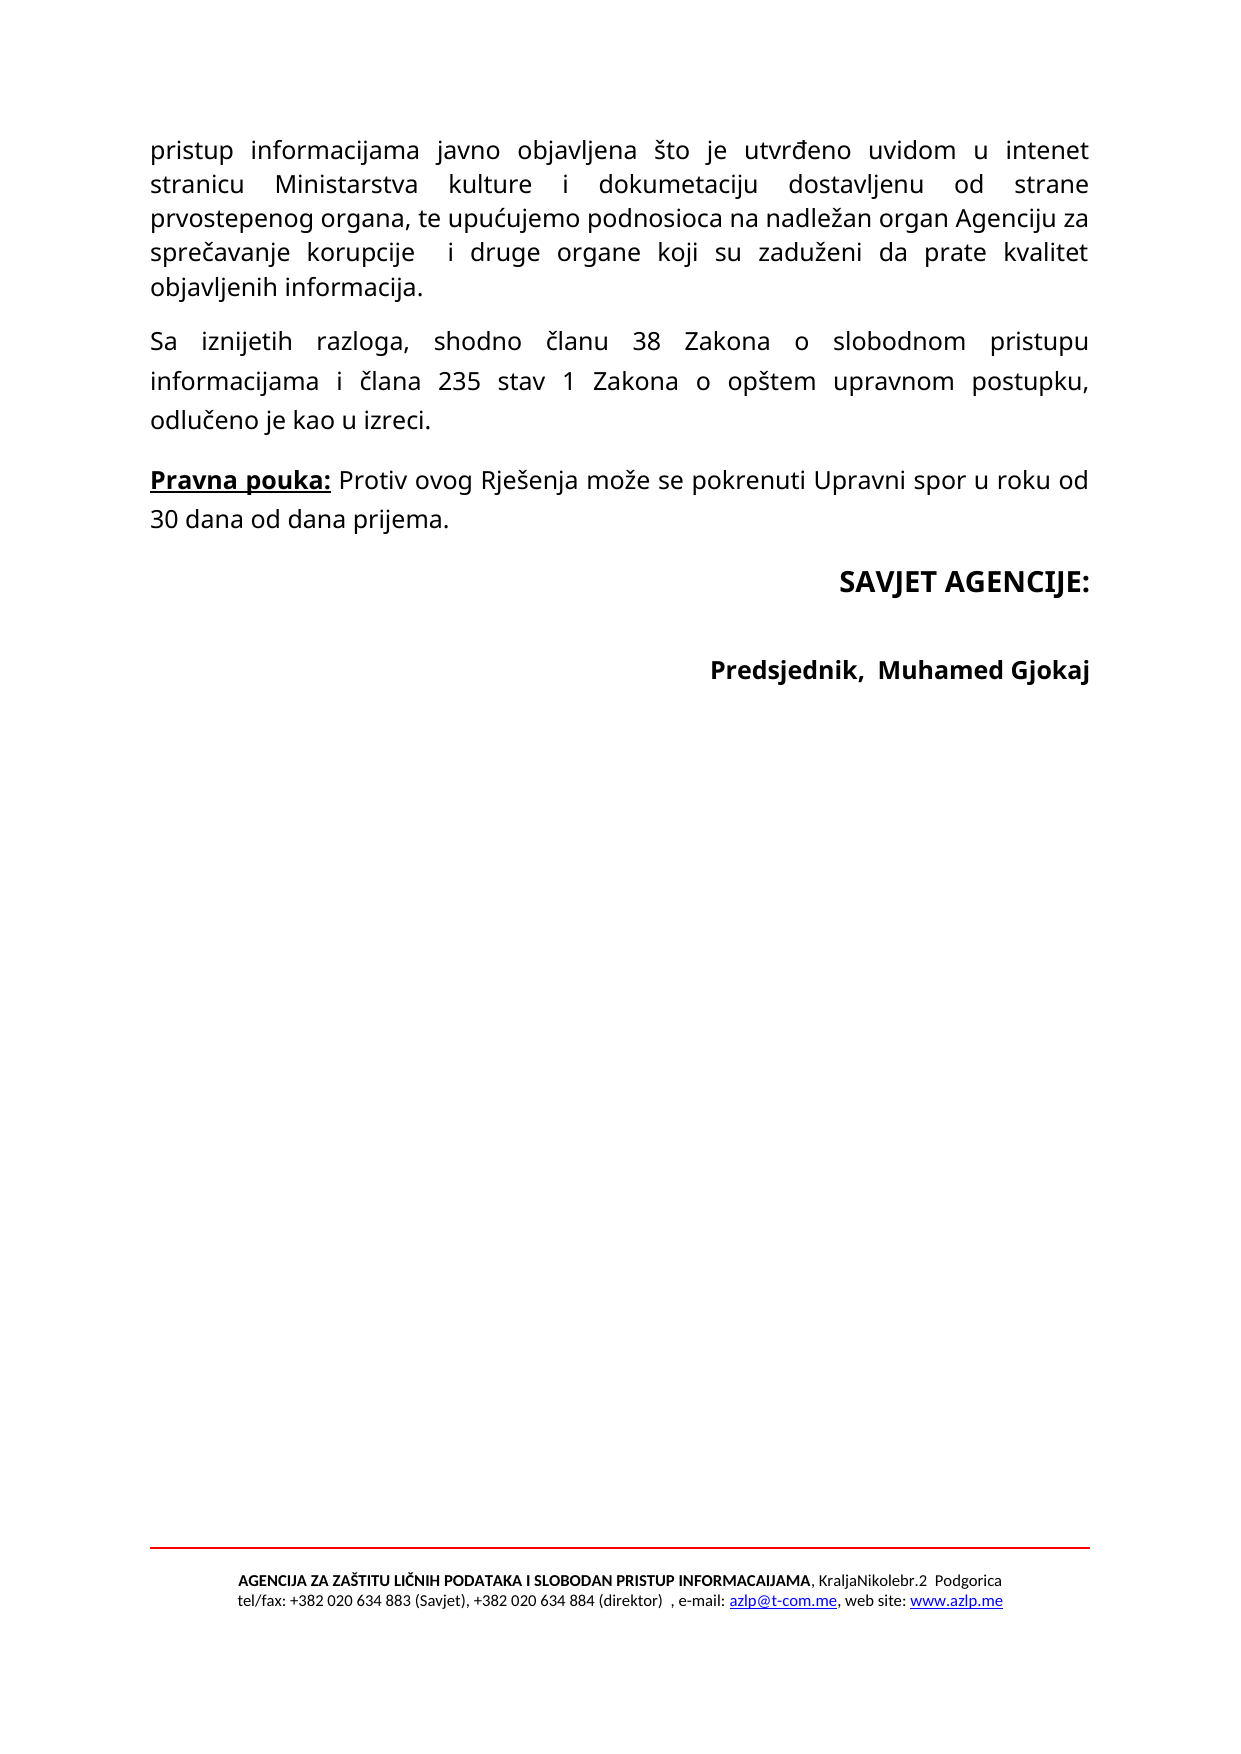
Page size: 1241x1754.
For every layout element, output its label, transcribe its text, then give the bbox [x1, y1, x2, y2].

text Predsjednik, Muhamed Gjokaj [150, 653, 1090, 687]
text Sa iznijetih razloga, shodno članu 38 Zakona o slobodnom pristupu informacijama i člana 235 stav 1 Zakona o opštem upravnom postupku, odlučeno je kao u izreci. [150, 324, 1090, 436]
text Pravna pouka: Protiv ovog Rješenja može se pokrenuti Upravni spor u roku od 30 dana od dana prijema. [150, 462, 1090, 536]
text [150, 133, 1090, 303]
text SAVJET AGENCIJE: [150, 562, 1090, 601]
